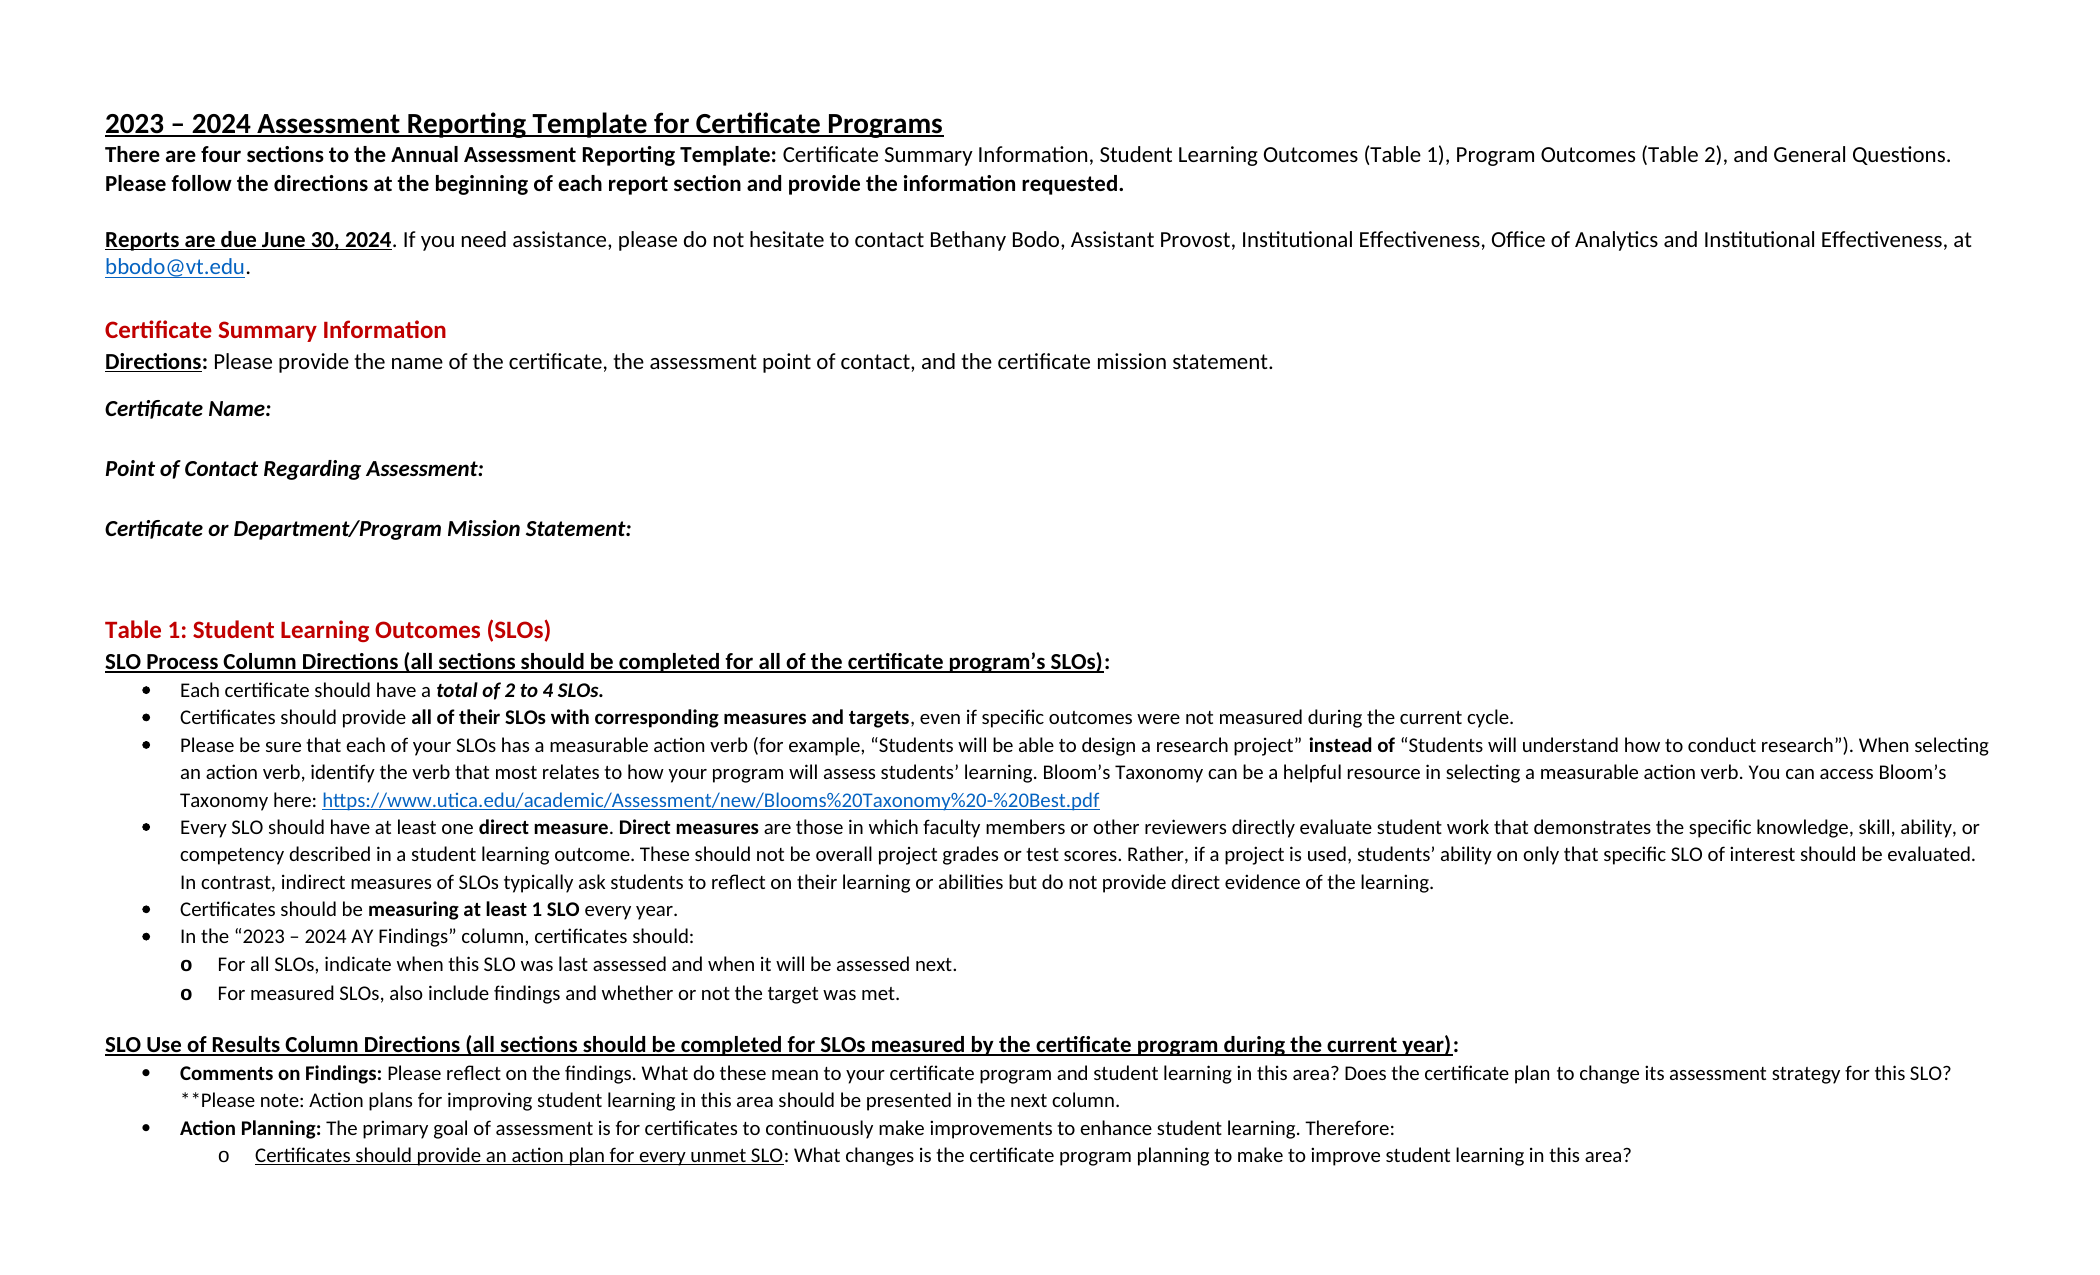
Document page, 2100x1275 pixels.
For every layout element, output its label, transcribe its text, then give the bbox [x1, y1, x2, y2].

text Reports are due June 30, 2024. If you need assistance, please do not hesitate to contact Bethany Bodo, Assistant Provost, Institutional Effectiveness, Office of Analytics and Institutional Effectiveness, at bbodo@vt.edu. [105, 225, 1995, 281]
text 2023 – 2024 Assessment Reporting Template for Certificate Programs [105, 105, 1995, 141]
text Directions: Please provide the name of the certificate, the assessment point of contact, and the certificate mission statement. [105, 347, 1995, 375]
list Certificates should provide an action plan for every unmet SLO: What changes is the certificate program planning to make to improve student learning in this area? [217, 1142, 1995, 1169]
list In the “2023 – 2024 AY Findings” column, certificates should: [142, 924, 1995, 949]
list Comments on Findings: Please reflect on the findings. What do these mean to your certificate program and student learning in this area? Does the certificate plan to change its assessment strategy for this SLO? [142, 1060, 1995, 1086]
list Each certificate should have a total of 2 to 4 SLOs. [142, 677, 1995, 703]
list **Please note: Action plans for improving student learning in this area should be presented in the next column. [180, 1088, 1995, 1113]
text Certificate Summary Information [105, 314, 1995, 344]
text There are four sections to the Annual Assessment Reporting Template: Certificate Summary Information, Student Learning Outcomes (Table 1), Program Outcomes (Table 2), and General Questions. Please follow the directions at the beginning of each report section and provide the information requested. [105, 141, 1995, 197]
list Certificates should provide all of their SLOs with corresponding measures and targets, even if specific outcomes were not measured during the current cycle. [142, 704, 1995, 730]
text Certificate Name: [105, 394, 1995, 422]
list Action Planning: The primary goal of assessment is for certificates to continuously make improvements to enhance student learning. Therefore: [142, 1115, 1995, 1141]
text SLO Process Column Directions (all sections should be completed for all of the certificate program’s SLOs): [105, 647, 1995, 675]
list Certificates should be measuring at least 1 SLO every year. [142, 896, 1995, 922]
list Please be sure that each of your SLOs has a measurable action verb (for example, “Students will be able to design a research project” instead of “Students will understand how to conduct research”). When selecting an action verb, identify the verb that most relates to how your program will assess students’ learning. Bloom’s Taxonomy can be a helpful resource in selecting a measurable action verb. You can access Bloom’s Taxonomy here: https://www.utica.edu/academic/Assessment/new/Blooms%20Taxonomy%20-%20Best.pdf [142, 732, 1995, 812]
list For all SLOs, indicate when this SLO was last assessed and when it will be assessed next. [180, 951, 1995, 978]
text Point of Contact Regarding Assessment: [105, 454, 1995, 482]
text SLO Use of Results Column Directions (all sections should be completed for SLOs measured by the certificate program during the current year): [105, 1030, 1995, 1058]
text Table 1: Student Learning Outcomes (SLOs) [105, 614, 1995, 644]
text Certificate or Department/Program Mission Statement: [105, 514, 1995, 542]
list Every SLO should have at least one direct measure. Direct measures are those in which faculty members or other reviewers directly evaluate student work that demonstrates the specific knowledge, skill, ability, or competency described in a student learning outcome. These should not be overall project grades or test scores. Rather, if a project is used, students’ ability on only that specific SLO of interest should be evaluated. In contrast, indirect measures of SLOs typically ask students to reflect on their learning or abilities but do not provide direct evidence of the learning. [142, 814, 1995, 894]
list For measured SLOs, also include findings and whether or not the target was met. [180, 980, 1995, 1006]
